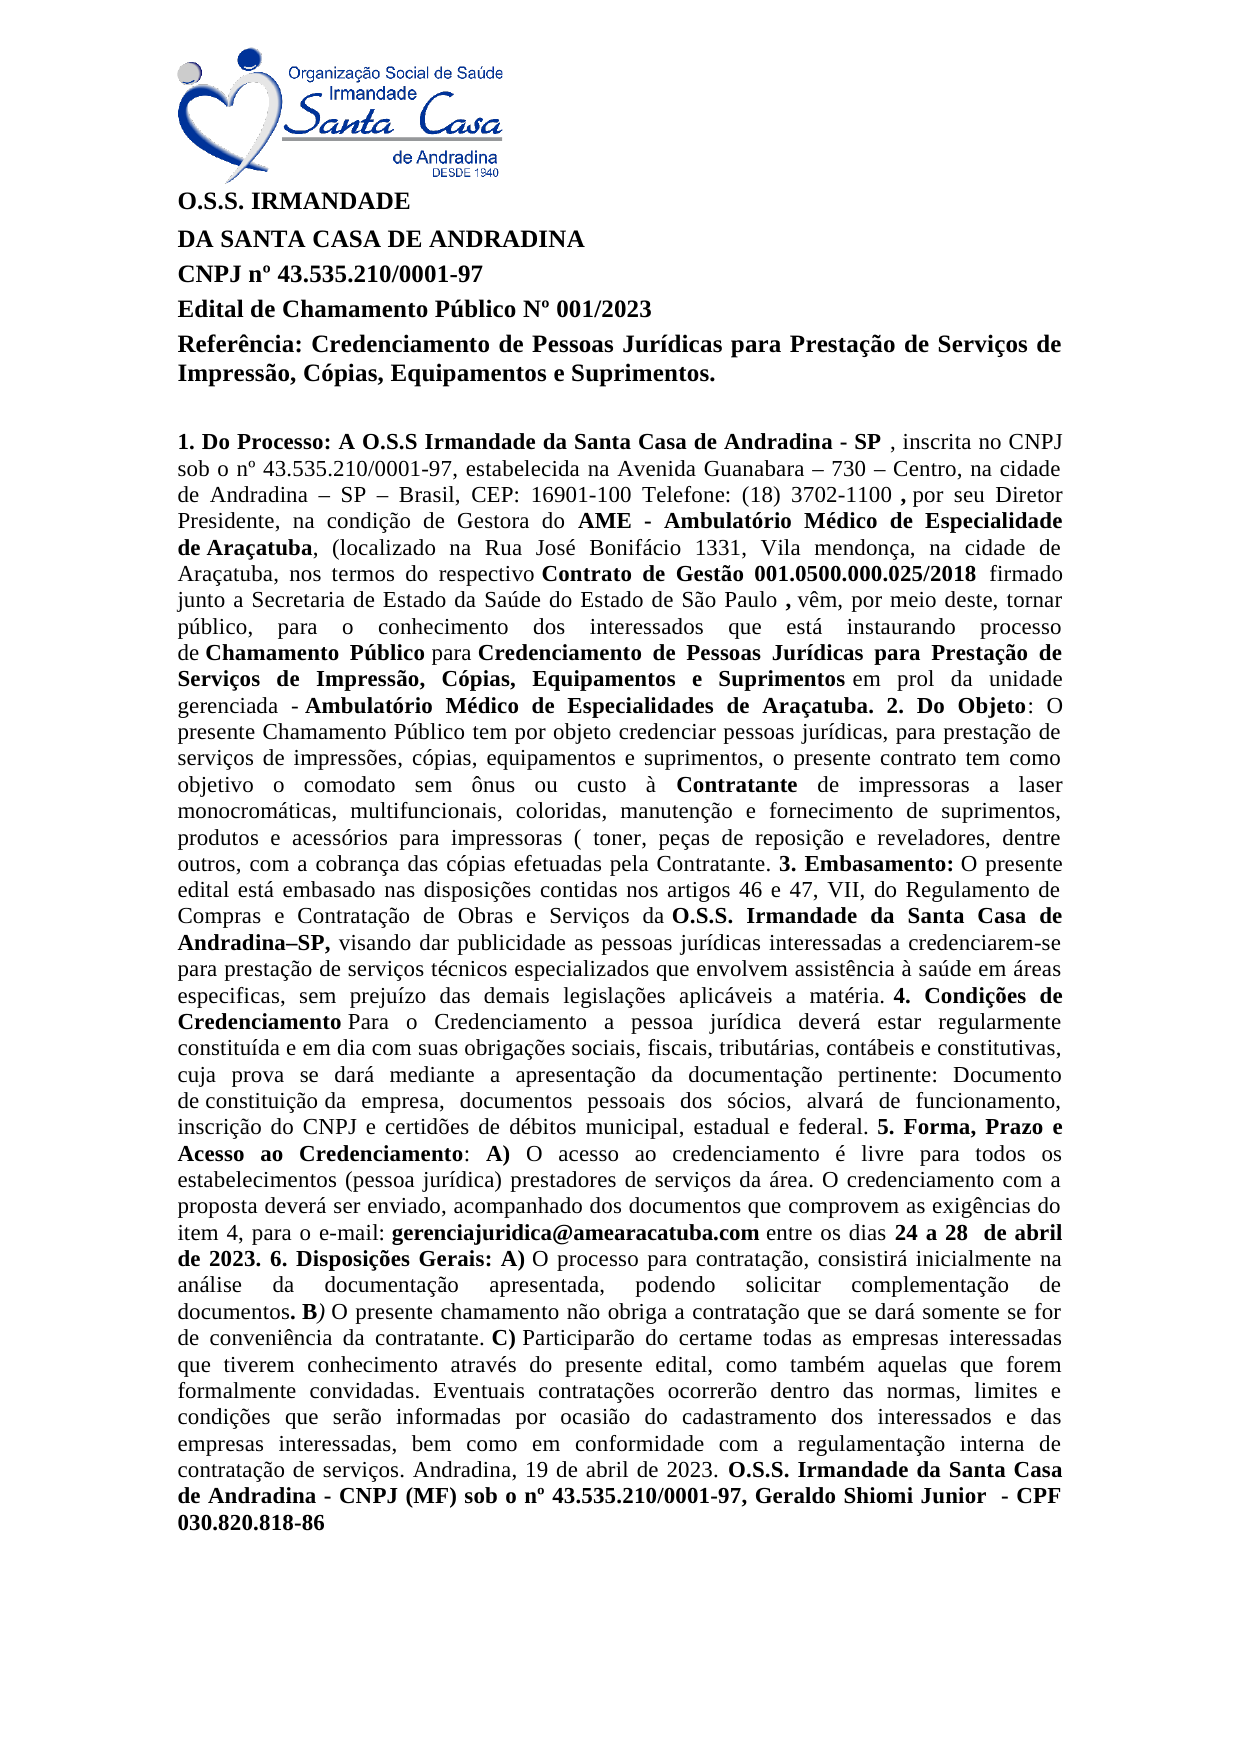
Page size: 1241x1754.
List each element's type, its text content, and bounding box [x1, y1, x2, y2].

text Edital de Chamamento Público Nº 001/2023 [177, 294, 1063, 323]
text Referência: Credenciamento de Pessoas Jurídicas para Prestação de Serviços de Impressão, Cópias, Equipamentos e Suprimentos. [177, 329, 1063, 387]
text CNPJ nº 43.535.210/0001-97 [177, 259, 1063, 288]
text 1. Do Processo: A O.S.S Irmandade da Santa Casa de Andradina - SP , inscrita no CNPJ sob o nº 43.535.210/0001-97, estabelecida na Avenida Guanabara – 730 – Centro, na cidade de Andradina – SP – Brasil, CEP: 16901-100 Telefone: (18) 3702-1100 , por seu Diretor Presidente, na condição de Gestora do AME - Ambulatório Médico de Especialidade de Araçatuba, (localizado na Rua José Bonifácio 1331, Vila mendonça, na cidade de Araçatuba, nos termos do respectivo Contrato de Gestão 001.0500.000.025/2018 firmado junto a Secretaria de Estado da Saúde do Estado de São Paulo , vêm, por meio deste, tornar público, para o conhecimento dos interessados que está instaurando processo de Chamamento Público para Credenciamento de Pessoas Jurídicas para Prestação de Serviços de Impressão, Cópias, Equipamentos e Suprimentos em prol da unidade gerenciada - Ambulatório Médico de Especialidades de Araçatuba. 2. Do Objeto: O presente Chamamento Público tem por objeto credenciar pessoas jurídicas, para prestação de serviços de impressões, cópias, equipamentos e suprimentos, o presente contrato tem como objetivo o comodato sem ônus ou custo à Contratante de impressoras a laser monocromáticas, multifuncionais, coloridas, manutenção e fornecimento de suprimentos, produtos e acessórios para impressoras ( toner, peças de reposição e reveladores, dentre outros, com a cobrança das cópias efetuadas pela Contratante. 3. Embasamento: O presente edital está embasado nas disposições contidas nos artigos 46 e 47, VII, do Regulamento de Compras e Contratação de Obras e Serviços da O.S.S. Irmandade da Santa Casa de Andradina–SP, visando dar publicidade as pessoas jurídicas interessadas a credenciarem-se para prestação de serviços técnicos especializados que envolvem assistência à saúde em áreas especificas, sem prejuízo das demais legislações aplicáveis a matéria. 4. Condições de Credenciamento Para o Credenciamento a pessoa jurídica deverá estar regularmente constituída e em dia com suas obrigações sociais, fiscais, tributárias, contábeis e constitutivas, cuja prova se dará mediante a apresentação da documentação pertinente: Documento de constituição da empresa, documentos pessoais dos sócios, alvará de funcionamento, inscrição do CNPJ e certidões de débitos municipal, estadual e federal. 5. Forma, Prazo e Acesso ao Credenciamento: A) O acesso ao credenciamento é livre para todos os estabelecimentos (pessoa jurídica) prestadores de serviços da área. O credenciamento com a proposta deverá ser enviado, acompanhado dos documentos que comprovem as exigências do item 4, para o e-mail: gerenciajuridica@amearacatuba.com entre os dias 24 a 28 de abril de 2023. 6. Disposições Gerais: A) O processo para contratação, consistirá inicialmente na análise da documentação apresentada, podendo solicitar complementação de documentos. B) O presente chamamento não obriga a contratação que se dará somente se for de conveniência da contratante. C) Participarão do certame todas as empresas interessadas que tiverem conhecimento através do presente edital, como também aquelas que forem formalmente convidadas. Eventuais contratações ocorrerão dentro das normas, limites e condições que serão informadas por ocasião do cadastramento dos interessados e das empresas interessadas, bem como em conformidade com a regulamentação interna de contratação de serviços. Andradina, 19 de abril de 2023. O.S.S. Irmandade da Santa Casa de Andradina - CNPJ (MF) sob o nº 43.535.210/0001-97, Geraldo Shiomi Junior - CPF 030.820.818-86 [177, 428, 1063, 1535]
text DA SANTA CASA DE ANDRADINA [177, 224, 1063, 253]
picture [177, 47, 503, 184]
text O.S.S. IRMANDADE [177, 186, 1063, 215]
